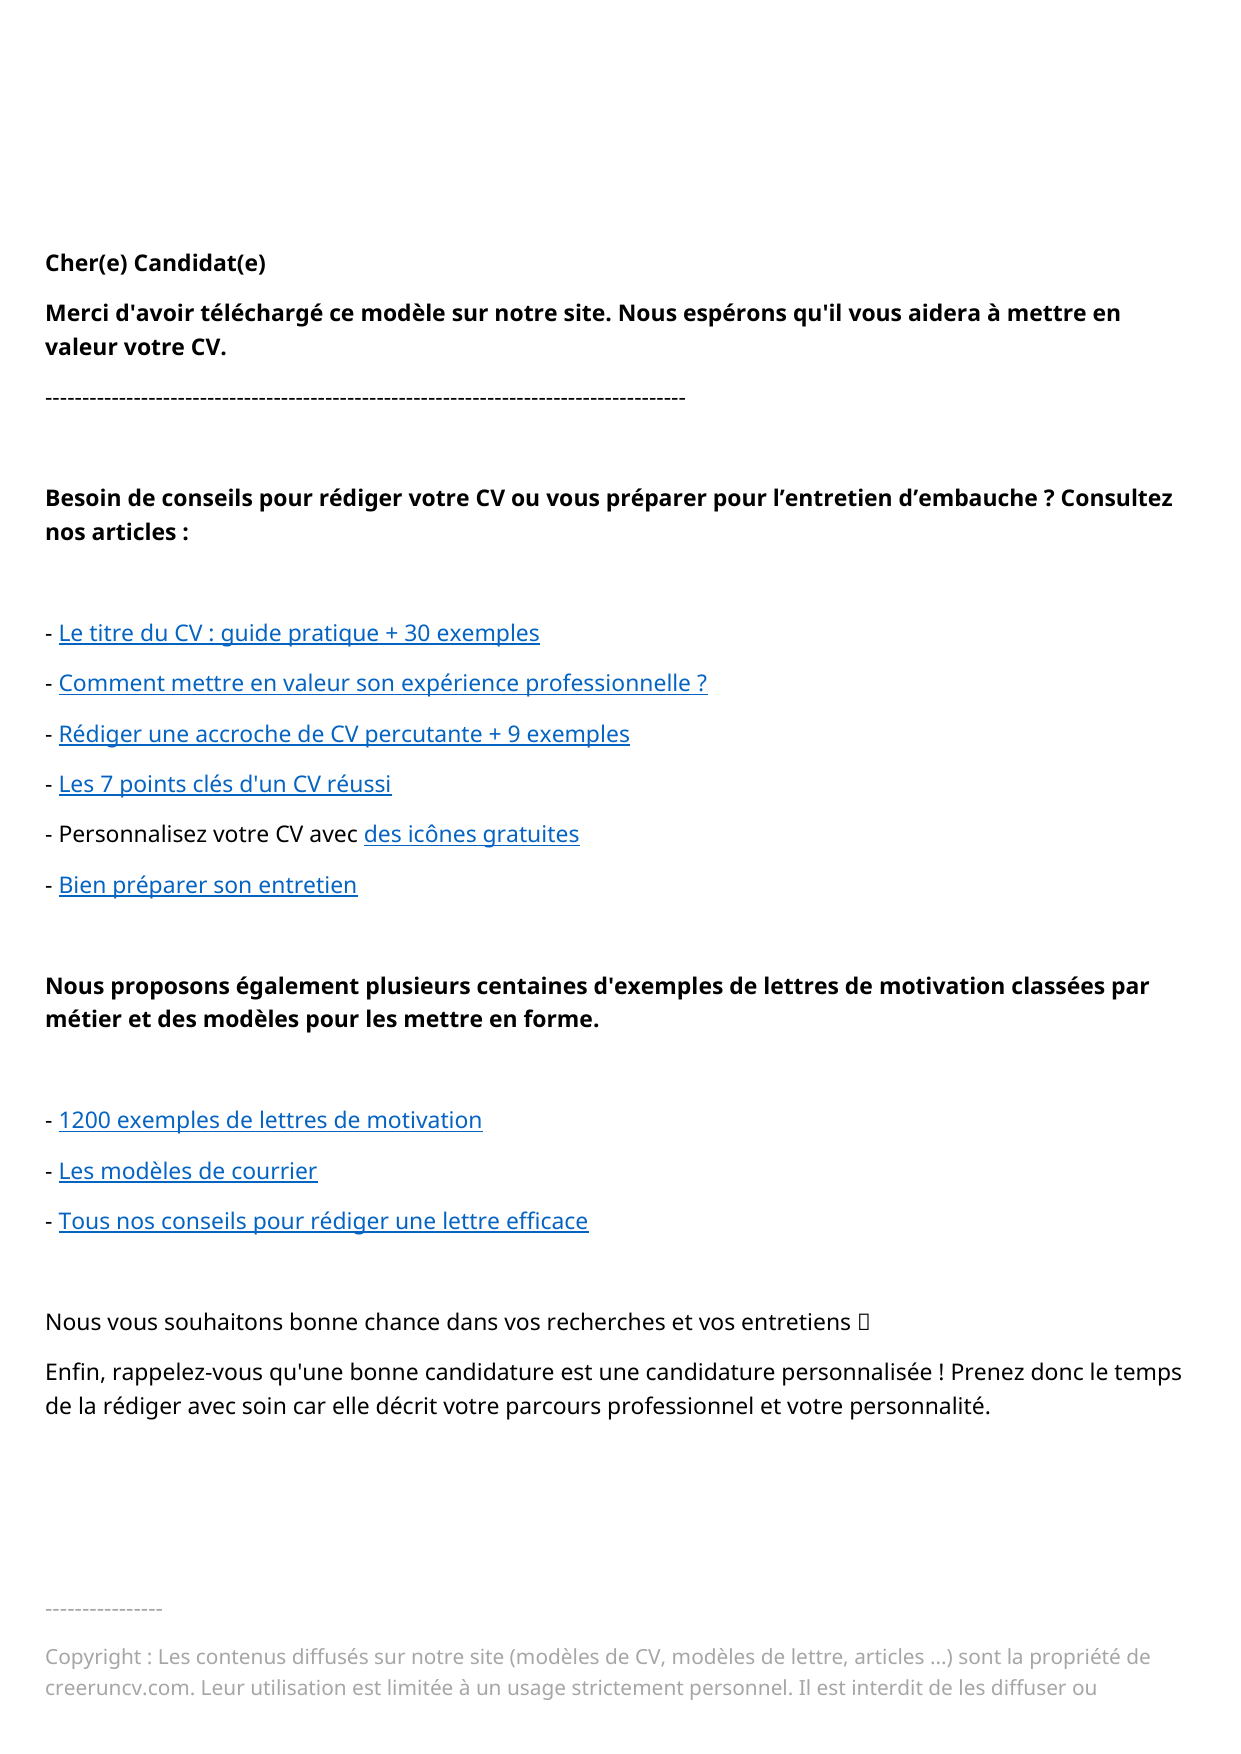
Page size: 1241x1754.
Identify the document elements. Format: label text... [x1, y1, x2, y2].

text Enfin, rappelez-vous qu'une bonne candidature est une candidature personnalisée ! Prenez donc le temps de la rédiger avec soin car elle décrit votre parcours professionnel et votre personnalité. [45, 1356, 1195, 1421]
text Cher(e) Candidat(e) [45, 247, 1195, 278]
text - Personnalisez votre CV avec des icônes gratuites [45, 818, 1195, 849]
text Nous proposons également plusieurs centaines d'exemples de lettres de motivation classées par métier et des modèles pour les mettre en forme. [45, 969, 1195, 1034]
text - Les 7 points clés d'un CV réussi [45, 768, 1195, 799]
text - Rédiger une accroche de CV percutante + 9 exemples [45, 717, 1195, 749]
text Merci d'avoir téléchargé ce modèle sur notre site. Nous espérons qu'il vous aidera à mettre en valeur votre CV. [45, 297, 1195, 362]
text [45, 1642, 1195, 1701]
text - Les modèles de courrier [45, 1154, 1195, 1186]
text - Bien préparer son entretien [45, 869, 1195, 900]
text --------------------------------------------------------------------------------------- [45, 381, 1195, 412]
text - Comment mettre en valeur son expérience professionnelle ? [45, 667, 1195, 698]
text Nous vous souhaitons bonne chance dans vos recherches et vos entretiens  [45, 1306, 1195, 1337]
text ---------------- [45, 1592, 1195, 1623]
text - Le titre du CV : guide pratique + 30 exemples [45, 617, 1195, 648]
text - 1200 exemples de lettres de motivation [45, 1104, 1195, 1135]
text Besoin de conseils pour rédiger votre CV ou vous préparer pour l’entretien d’embauche ? Consultez nos articles : [45, 482, 1195, 547]
text - Tous nos conseils pour rédiger une lettre efficace [45, 1205, 1195, 1236]
